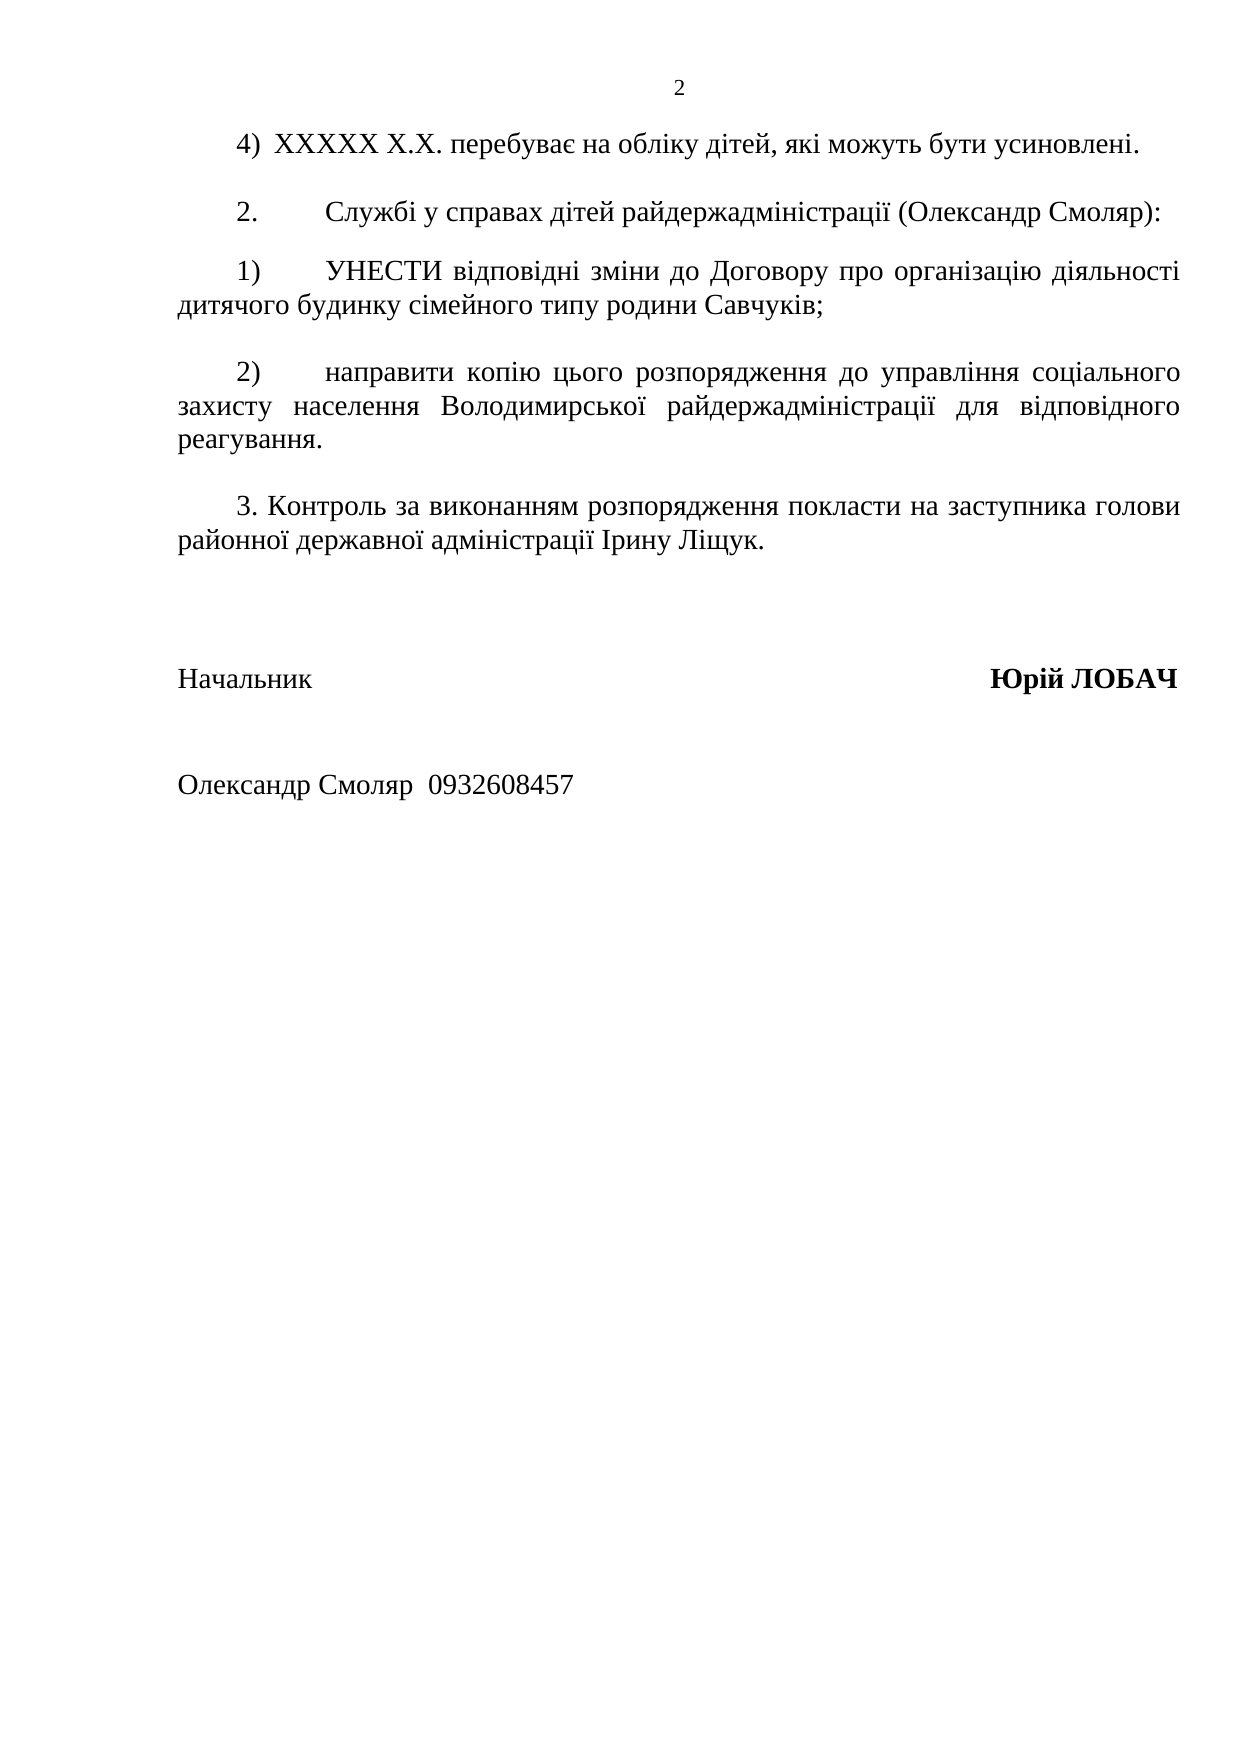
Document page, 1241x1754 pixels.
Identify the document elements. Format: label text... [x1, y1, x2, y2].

list направити копію цього розпорядження до управління соціального захисту населення Володимирської райдержадміністрації для відповідного реагування. [177, 354, 1181, 455]
list УНЕСТИ відповідні зміни до Договору про організацію діяльності дитячого будинку сімейного типу родини Савчуків; [177, 253, 1181, 321]
text Олександр Смоляр 0932608457 [177, 767, 1181, 801]
text 3. Контроль за виконанням розпорядження покласти на заступника голови районної державної адміністрації Ірину Ліщук. [177, 488, 1181, 555]
list Службі у справах дітей райдержадміністрації (Олександр Смоляр): [177, 194, 1181, 227]
list ХХХХХ Х.Х. перебуває на обліку дітей, які можуть бути усиновлені. [236, 127, 1181, 160]
text Начальник Юрій ЛОБАЧ [177, 661, 1181, 695]
